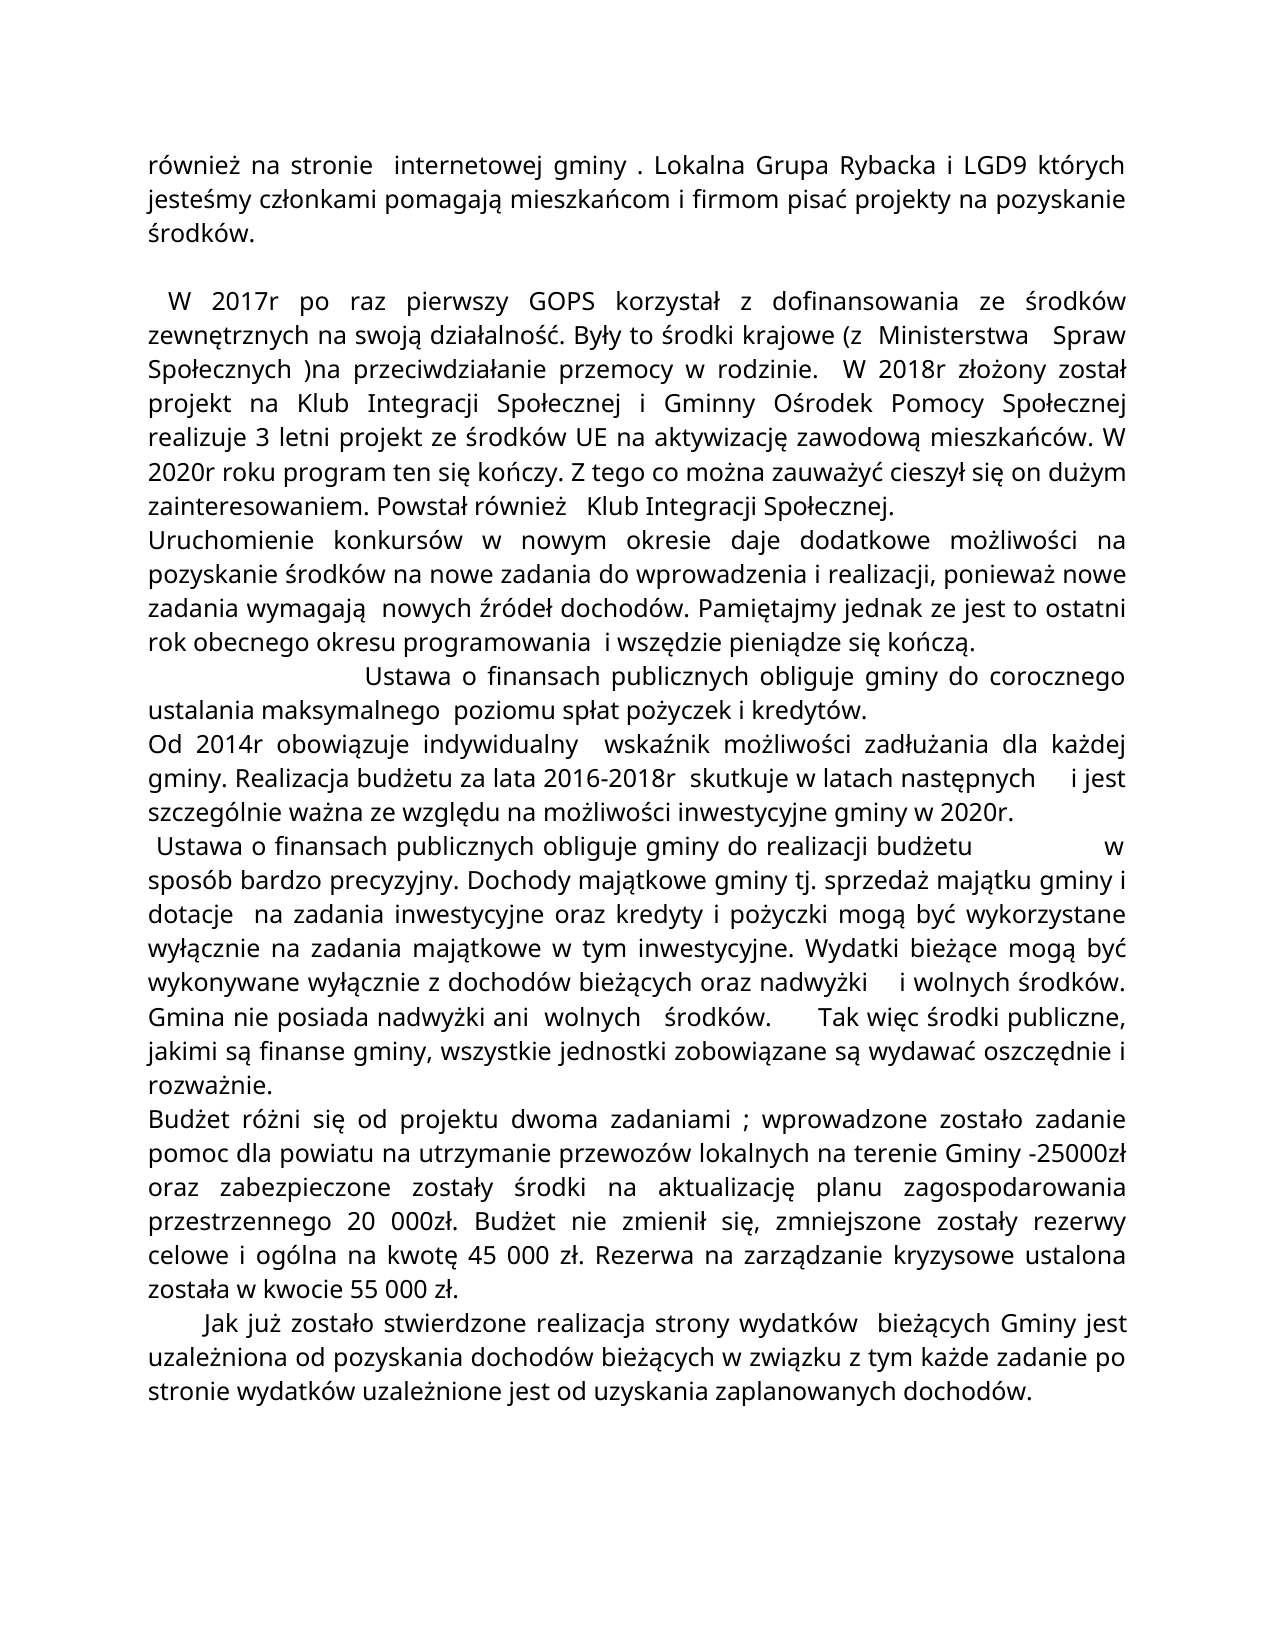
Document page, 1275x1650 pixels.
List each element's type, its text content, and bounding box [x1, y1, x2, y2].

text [148, 148, 1127, 250]
text Jak już zostało stwierdzone realizacja strony wydatków bieżących Gminy jest uzależniona od pozyskania dochodów bieżących w związku z tym każde zadanie po stronie wydatków uzależnione jest od uzyskania zaplanowanych dochodów. [148, 1306, 1127, 1408]
text Ustawa o finansach publicznych obliguje gminy do corocznego ustalania maksymalnego poziomu spłat pożyczek i kredytów. [148, 658, 1127, 727]
text Od 2014r obowiązuje indywidualny wskaźnik możliwości zadłużania dla każdej gminy. Realizacja budżetu za lata 2016-2018r skutkuje w latach następnych i jest szczególnie ważna ze względu na możliwości inwestycyjne gminy w 2020r. [148, 727, 1127, 829]
text Ustawa o finansach publicznych obliguje gminy do realizacji budżetu w sposób bardzo precyzyjny. Dochody majątkowe gminy tj. sprzedaż majątku gminy i dotacje na zadania inwestycyjne oraz kredyty i pożyczki mogą być wykorzystane wyłącznie na zadania majątkowe w tym inwestycyjne. Wydatki bieżące mogą być wykonywane wyłącznie z dochodów bieżących oraz nadwyżki i wolnych środków. Gmina nie posiada nadwyżki ani wolnych środków. Tak więc środki publiczne, jakimi są finanse gminy, wszystkie jednostki zobowiązane są wydawać oszczędnie i rozważnie. [148, 829, 1127, 1101]
text Uruchomienie konkursów w nowym okresie daje dodatkowe możliwości na pozyskanie środków na nowe zadania do wprowadzenia i realizacji, ponieważ nowe zadania wymagają nowych źródeł dochodów. Pamiętajmy jednak ze jest to ostatni rok obecnego okresu programowania i wszędzie pieniądze się kończą. [148, 522, 1127, 658]
text W 2017r po raz pierwszy GOPS korzystał z dofinansowania ze środków zewnętrznych na swoją działalność. Były to środki krajowe (z Ministerstwa Spraw Społecznych )na przeciwdziałanie przemocy w rodzinie. W 2018r złożony został projekt na Klub Integracji Społecznej i Gminny Ośrodek Pomocy Społecznej realizuje 3 letni projekt ze środków UE na aktywizację zawodową mieszkańców. W 2020r roku program ten się kończy. Z tego co można zauważyć cieszył się on dużym zainteresowaniem. Powstał również Klub Integracji Społecznej. [148, 284, 1127, 522]
text Budżet różni się od projektu dwoma zadaniami ; wprowadzone zostało zadanie pomoc dla powiatu na utrzymanie przewozów lokalnych na terenie Gminy -25000zł oraz zabezpieczone zostały środki na aktualizację planu zagospodarowania przestrzennego 20 000zł. Budżet nie zmienił się, zmniejszone zostały rezerwy celowe i ogólna na kwotę 45 000 zł. Rezerwa na zarządzanie kryzysowe ustalona została w kwocie 55 000 zł. [148, 1101, 1127, 1306]
